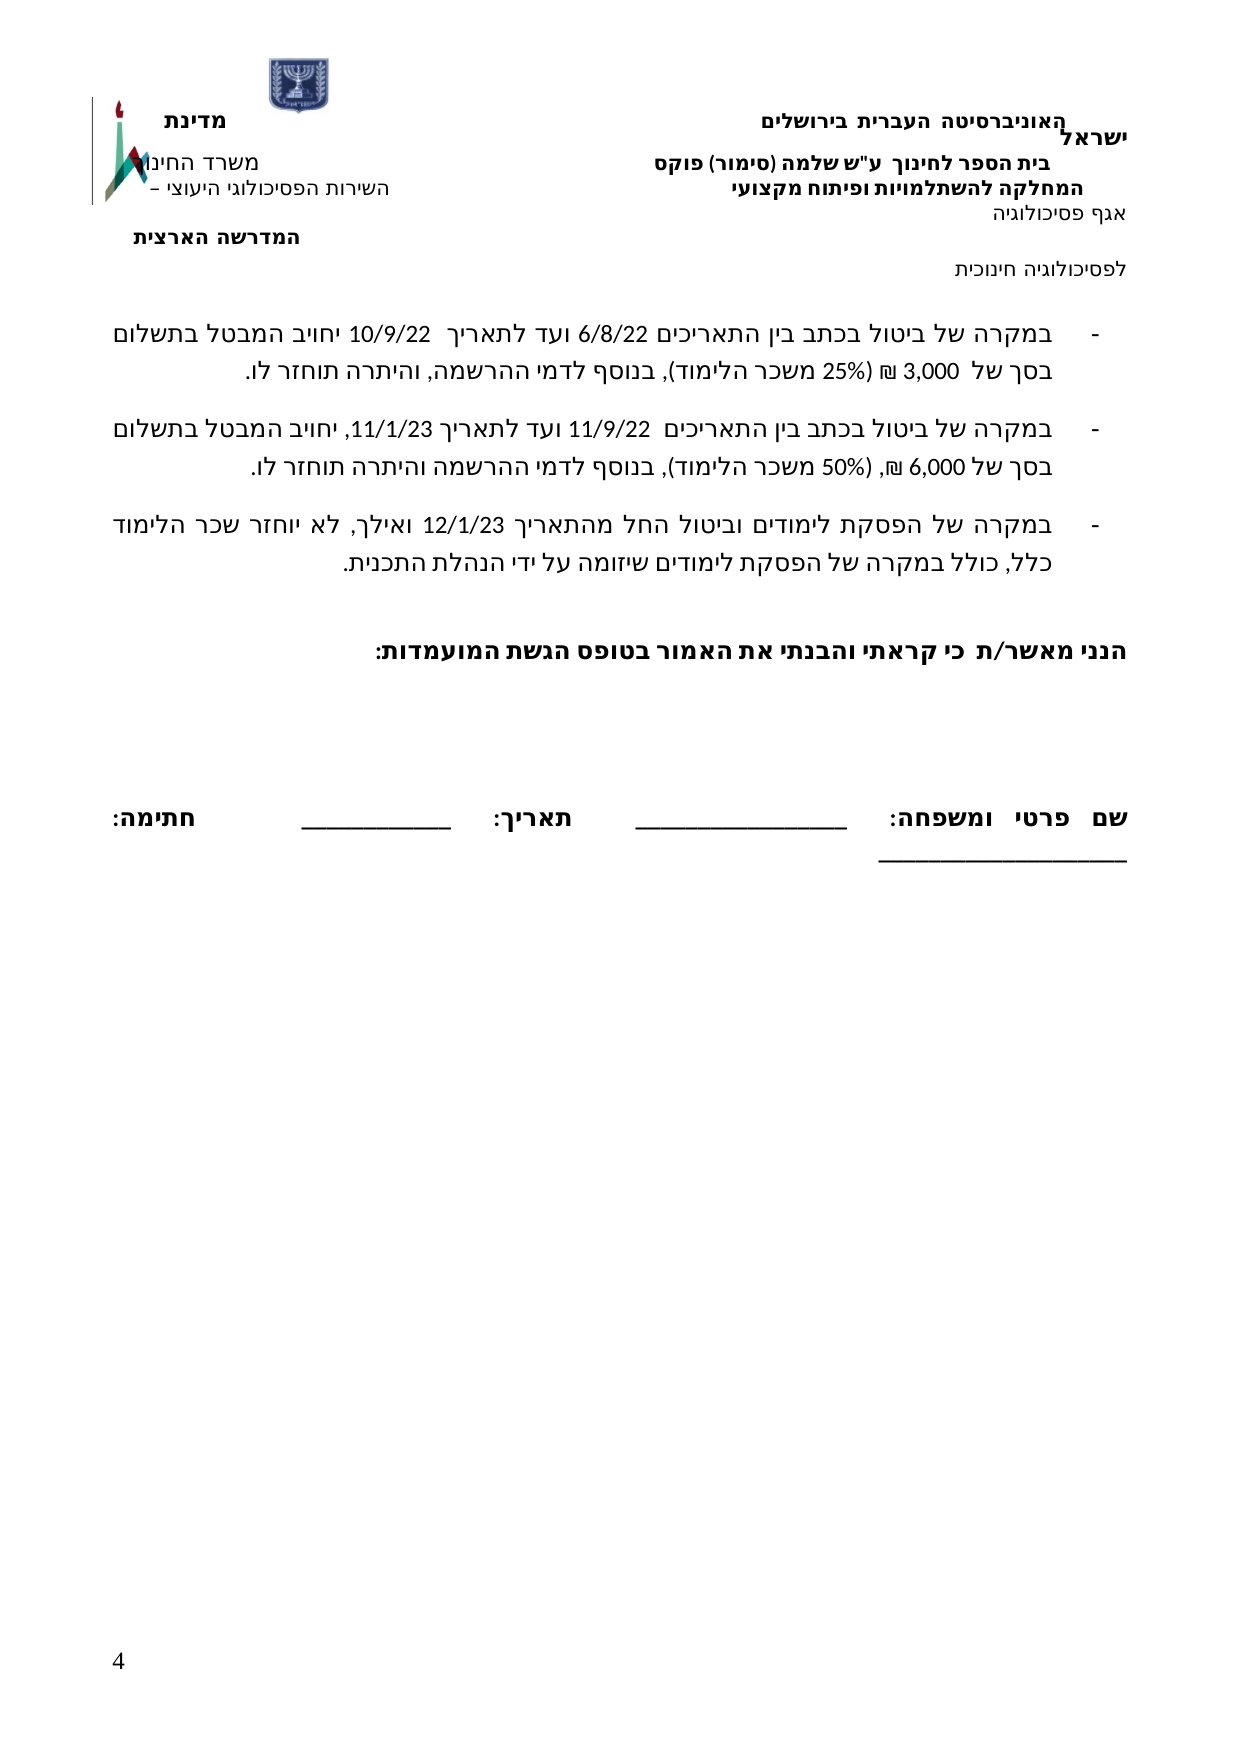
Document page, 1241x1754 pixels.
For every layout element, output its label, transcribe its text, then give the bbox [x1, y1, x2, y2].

list במקרה של ביטול בכתב בין התאריכים 6/8/22 ועד לתאריך 10/9/22 יחויב המבטל בתשלום בסך של 3,000 ₪ (25% משכר הלימוד), בנוסף לדמי ההרשמה, והיתרה תוחזר לו. [112, 312, 1091, 387]
picture [263, 57, 333, 116]
list במקרה של ביטול בכתב בין התאריכים 11/9/22 ועד לתאריך 11/1/23, יחויב המבטל בתשלום בסך של 6,000 ₪, (50% משכר הלימוד), בנוסף לדמי ההרשמה והיתרה תוחזר לו. [112, 408, 1091, 483]
text הנני מאשר/ת כי קראתי והבנתי את האמור בטופס הגשת המועמדות: [112, 633, 1128, 666]
picture [85, 97, 162, 205]
list במקרה של הפסקת לימודים וביטול החל מהתאריך 12/1/23 ואילך, לא יוחזר שכר הלימוד כלל, כולל במקרה של הפסקת לימודים שיזומה על ידי הנהלת התכנית. [112, 504, 1091, 579]
text שם פרטי ומשפחה: _________________ תאריך: ____________ חתימה: ____________________ [112, 799, 1128, 866]
